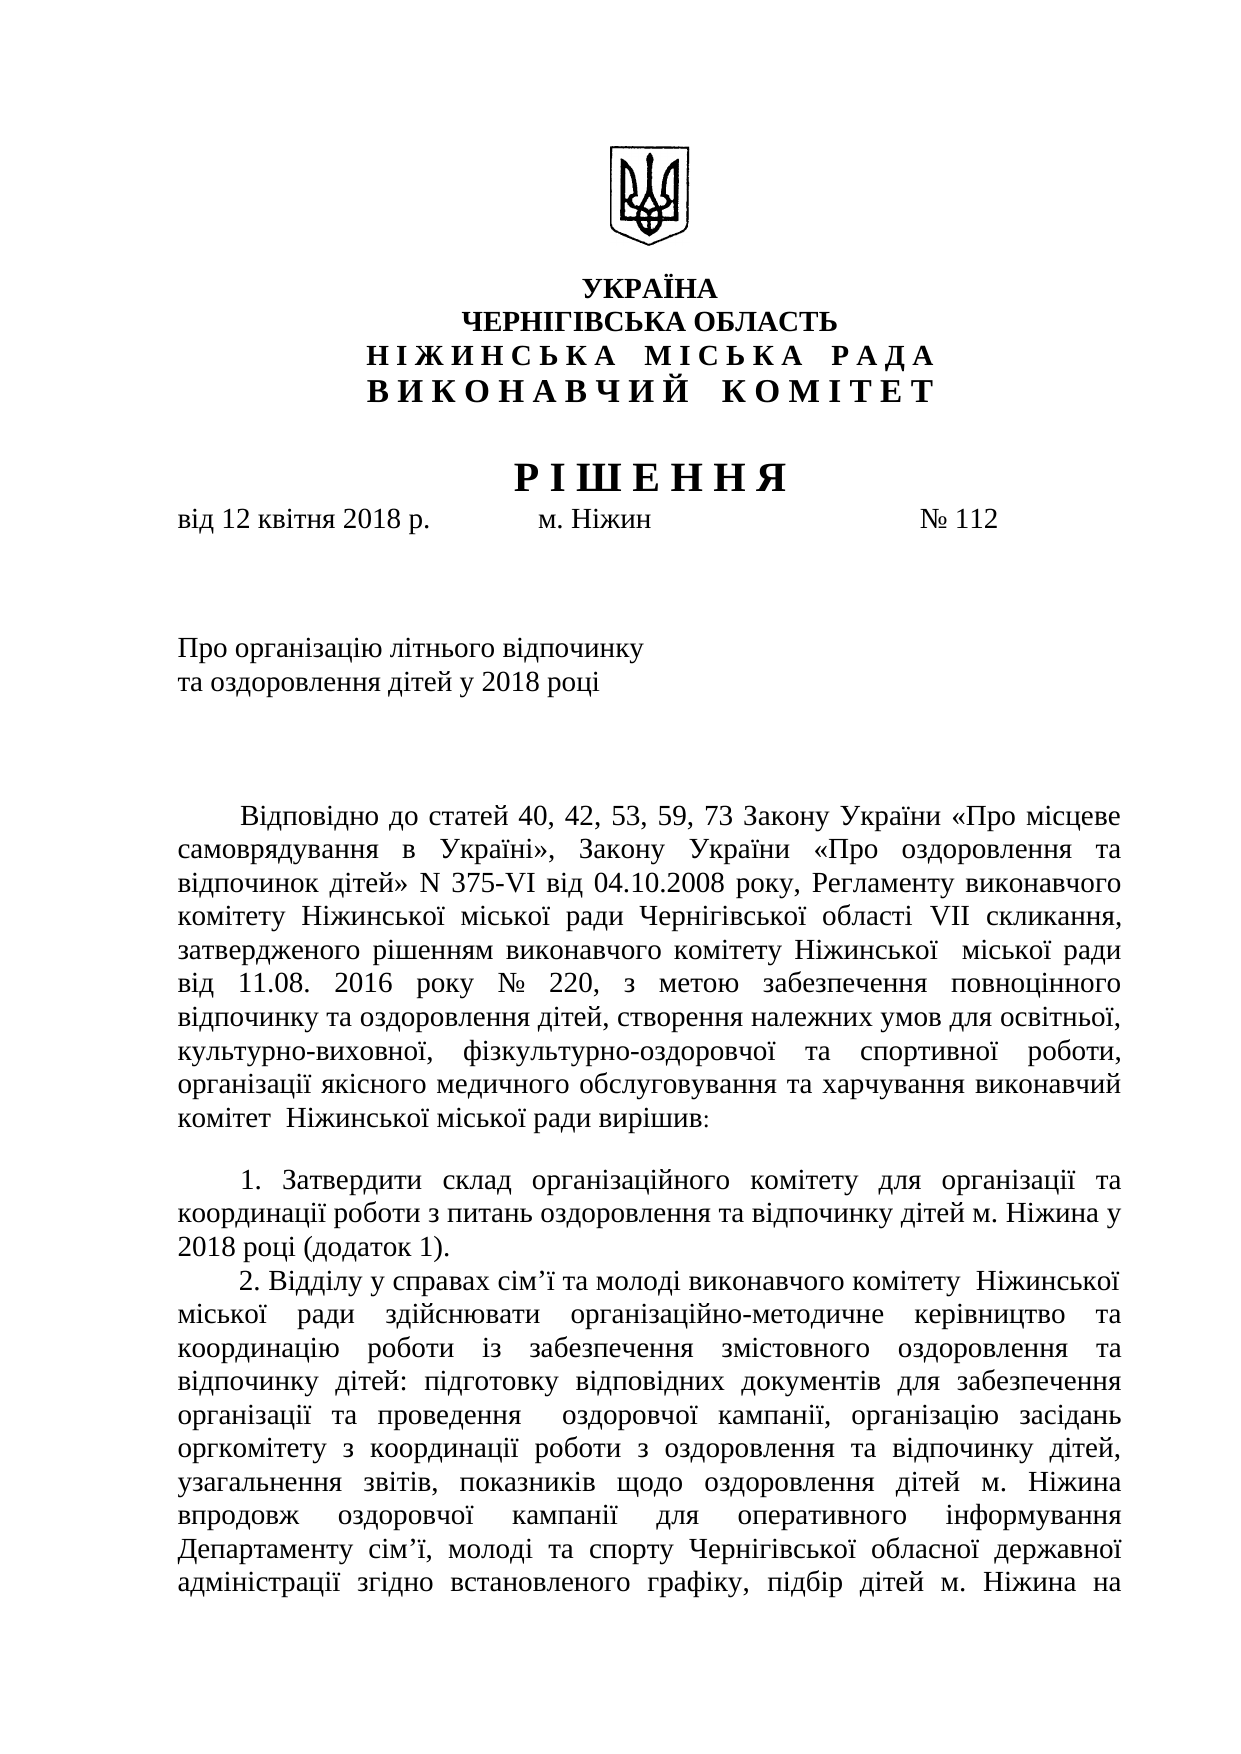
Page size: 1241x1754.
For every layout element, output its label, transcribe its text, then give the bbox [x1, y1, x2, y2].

text Відповідно до статей 40, 42, 53, 59, 73 Закону України «Про місцеве самоврядування в Україні», Закону України «Про оздоровлення та відпочинок дітей» N 375-VI від 04.10.2008 року, Регламенту виконавчого комітету Ніжинської міської ради Чернігівської області VII скликання, затвердженого рішенням виконавчого комітету Ніжинської міської ради від 11.08. 2016 року № 220, з метою забезпечення повноцінного відпочинку та оздоровлення дітей, створення належних умов для освітньої, культурно-виховної, фізкультурно-оздоровчої та спортивної роботи, організації якісного медичного обслуговування та харчування виконавчий комітет Ніжинської міської ради вирішив: [177, 798, 1122, 1133]
text УКРАЇНА [177, 271, 1122, 304]
picture [610, 146, 690, 246]
text ЧЕРНІГІВСЬКА ОБЛАСТЬ [177, 304, 1122, 338]
text від 12 квітня 2018 р. м. Ніжин № 112 [177, 501, 1122, 534]
text та оздоровлення дітей у 2018 році [177, 664, 1122, 697]
text 1. Затвердити склад організаційного комітету для організації та координації роботи з питань оздоровлення та відпочинку дітей м. Ніжина у 2018 році (додаток 1). [177, 1162, 1122, 1263]
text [177, 1263, 1122, 1598]
subtitle В И К О Н А В Ч И Й К О М І Т Е Т [177, 371, 1122, 410]
text Н І Ж И Н С Ь К А М І С Ь К А Р А Д А [177, 338, 1122, 371]
text Р І Ш Е Н Н Я [177, 453, 1122, 501]
text Про організацію літнього відпочинку [177, 630, 1122, 664]
